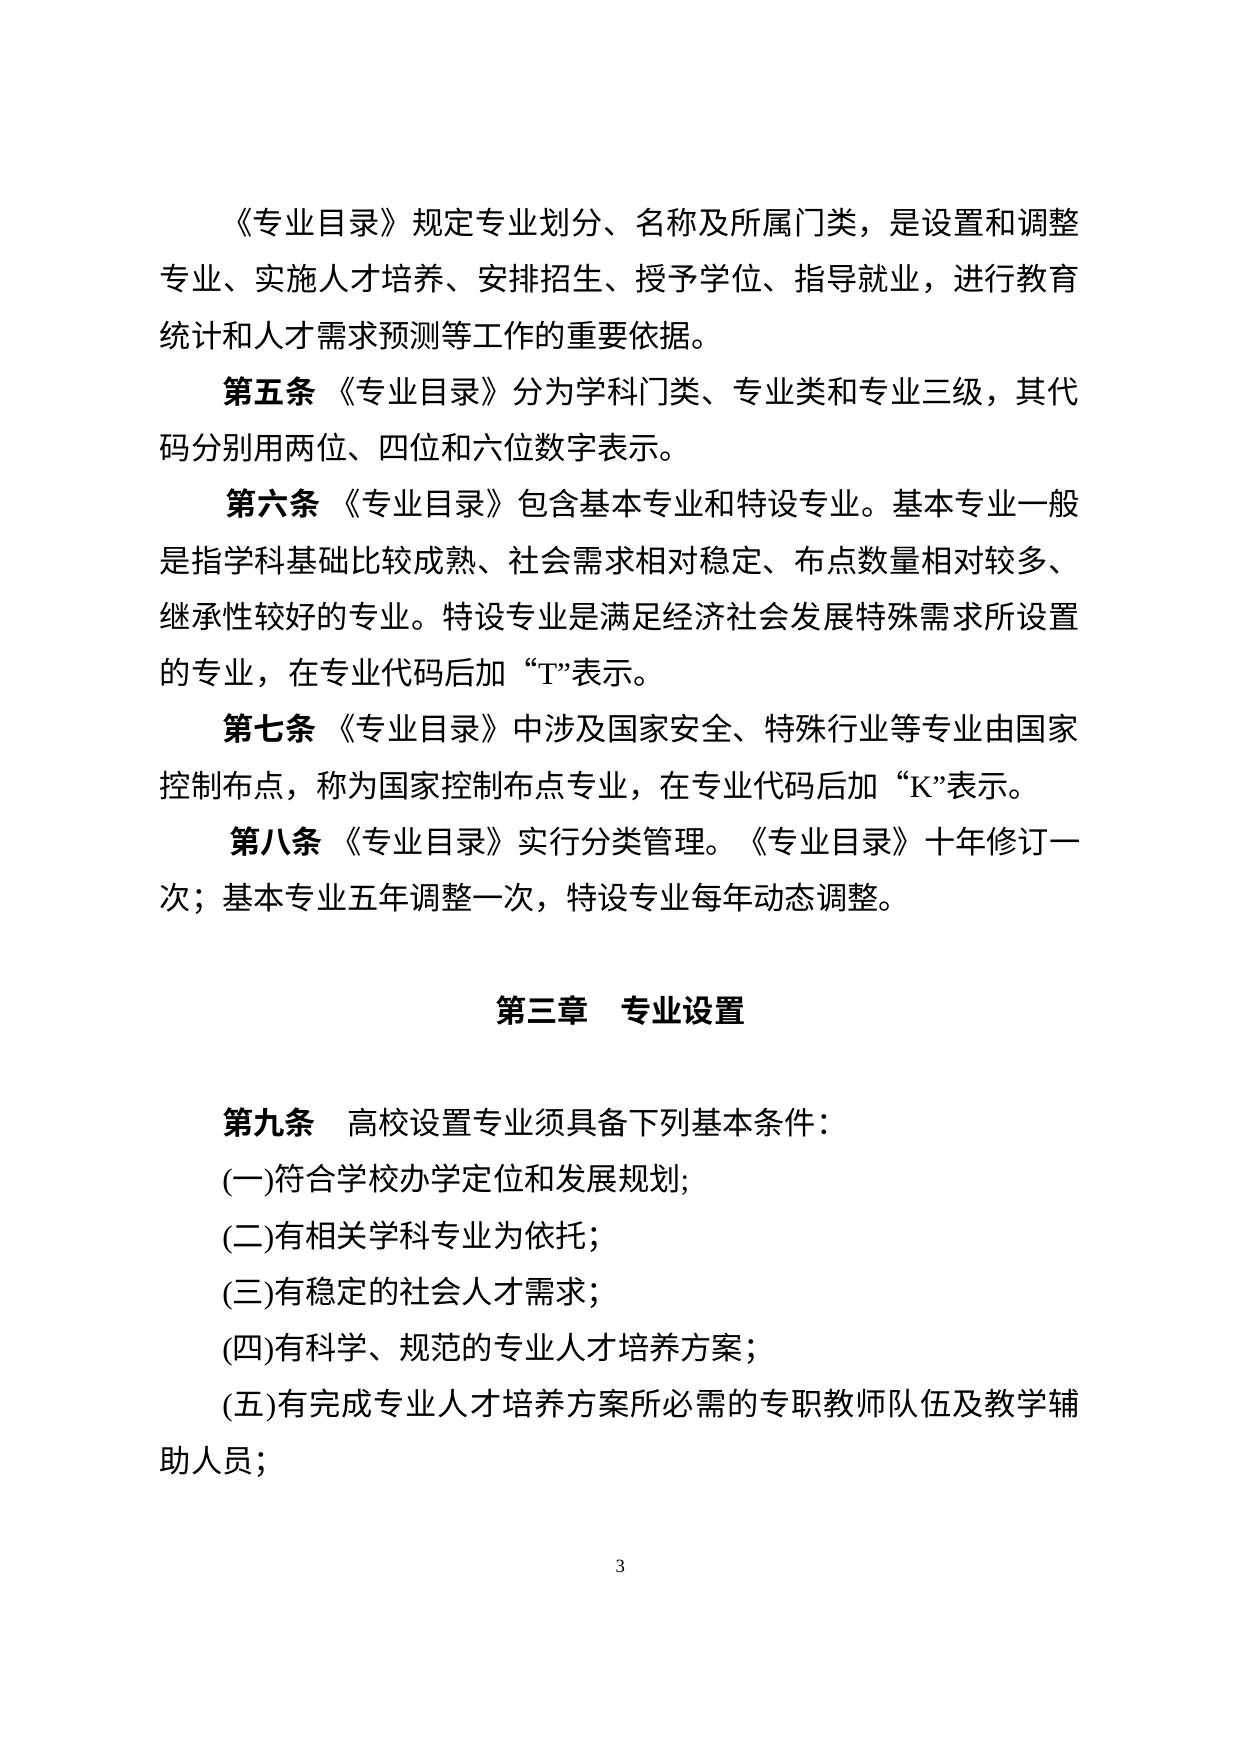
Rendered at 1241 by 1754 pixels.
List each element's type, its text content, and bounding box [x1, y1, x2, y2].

text 第七条 《专业目录》中涉及国家安全、特殊行业等专业由国家控制布点，称为国家控制布点专业，在专业代码后加“K”表示。 [159, 696, 1081, 808]
text 第三章 专业设置 [159, 977, 1081, 1033]
text 第六条 《专业目录》包含基本专业和特设专业。基本专业一般是指学科基础比较成熟、社会需求相对稳定、布点数量相对较多、继承性较好的专业。特设专业是满足经济社会发展特殊需求所设置的专业，在专业代码后加“T”表示。 [159, 471, 1081, 696]
text (二)有相关学科专业为依托； [159, 1202, 1081, 1258]
text (一)符合学校办学定位和发展规划; [159, 1146, 1081, 1202]
text (三)有稳定的社会人才需求； [159, 1258, 1081, 1314]
text 第五条 《专业目录》分为学科门类、专业类和专业三级，其代码分别用两位、四位和六位数字表示。 [159, 358, 1081, 471]
text 第九条 高校设置专业须具备下列基本条件： [159, 1089, 1081, 1146]
text (四)有科学、规范的专业人才培养方案； [159, 1314, 1081, 1371]
text (五)有完成专业人才培养方案所必需的专职教师队伍及教学辅助人员； [159, 1371, 1081, 1483]
text 《专业目录》规定专业划分、名称及所属门类，是设置和调整专业、实施人才培养、安排招生、授予学位、指导就业，进行教育统计和人才需求预测等工作的重要依据。 [159, 189, 1081, 358]
text 第八条 《专业目录》实行分类管理。《专业目录》十年修订一次；基本专业五年调整一次，特设专业每年动态调整。 [159, 808, 1081, 921]
